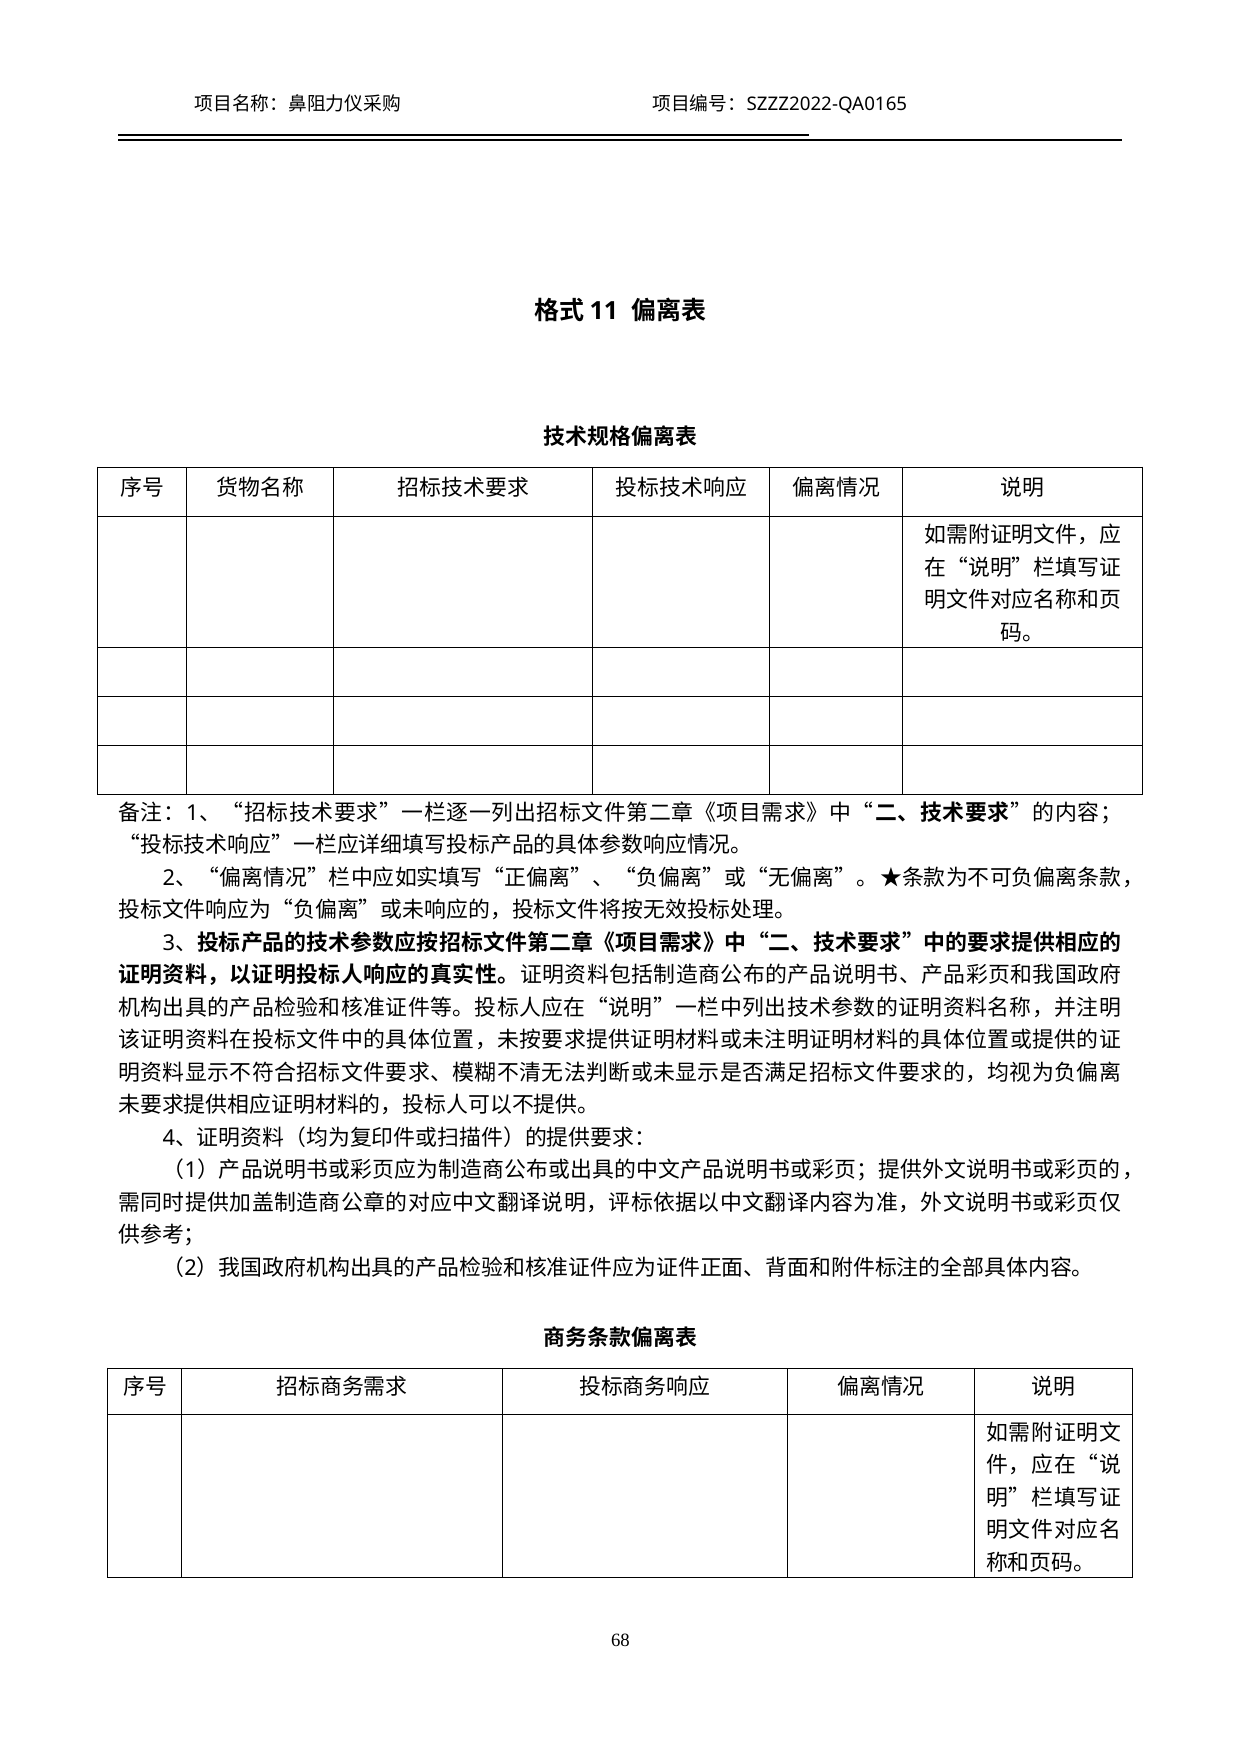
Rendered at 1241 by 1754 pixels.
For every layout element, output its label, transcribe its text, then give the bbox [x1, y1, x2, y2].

table_header 投标商务响应 [503, 1369, 787, 1413]
table_header 货物名称 [187, 468, 333, 516]
table_cell [770, 697, 902, 744]
table_cell [98, 648, 186, 696]
table_header 偏离情况 [788, 1369, 974, 1413]
table_cell [108, 1415, 181, 1577]
table_cell [788, 1415, 974, 1577]
table_cell [334, 746, 592, 793]
table_cell [98, 746, 186, 793]
table_cell [903, 697, 1142, 744]
table_cell [187, 648, 333, 696]
text （2）我国政府机构出具的产品检验和核准证件应为证件正面、背面和附件标注的全部具体内容。 [118, 1249, 1122, 1282]
table_cell [593, 746, 769, 793]
table_cell 如需附证明文件，应在“说明”栏填写证明文件对应名称和页码。 [975, 1415, 1132, 1577]
table_cell [187, 697, 333, 744]
table_cell [187, 517, 333, 647]
table_cell [334, 517, 592, 647]
table_cell [98, 517, 186, 647]
text 备注：1、“招标技术要求”一栏逐一列出招标文件第二章《项目需求》中“二、技术要求”的内容；“投标技术响应”一栏应详细填写投标产品的具体参数响应情况。 [118, 795, 1122, 859]
table_header 招标技术要求 [334, 468, 592, 516]
table_cell [98, 697, 186, 744]
text 3、投标产品的技术参数应按招标文件第二章《项目需求》中“二、技术要求”中的要求提供相应的证明资料，以证明投标人响应的真实性。证明资料包括制造商公布的产品说明书、产品彩页和我国政府机构出具的产品检验和核准证件等。投标人应在“说明”一栏中列出技术参数的证明资料名称，并注明该证明资料在投标文件中的具体位置，未按要求提供证明材料或未注明证明材料的具体位置或提供的证明资料显示不符合招标文件要求、模糊不清无法判断或未显示是否满足招标文件要求的，均视为负偏离。未要求提供相应证明材料的，投标人可以不提供。 [118, 924, 1122, 1119]
table_header 序号 [98, 468, 186, 516]
table_cell [770, 517, 902, 647]
text 商务条款偏离表 [118, 1320, 1122, 1352]
text 技术规格偏离表 [118, 419, 1122, 451]
table_cell [503, 1415, 787, 1577]
table_cell [593, 648, 769, 696]
text 2、“偏离情况”栏中应如实填写“正偏离”、“负偏离”或“无偏离”。★条款为不可负偏离条款，投标文件响应为“负偏离”或未响应的，投标文件将按无效投标处理。 [118, 859, 1122, 924]
table_header 序号 [108, 1369, 181, 1413]
table_cell [593, 697, 769, 744]
table_header 偏离情况 [770, 468, 902, 516]
table_cell 如需附证明文件，应在“说明”栏填写证明文件对应名称和页码。 [903, 517, 1142, 647]
subtitle 格式11 偏离表 [118, 276, 1122, 341]
table_cell [187, 746, 333, 793]
table_header 说明 [975, 1369, 1132, 1413]
table_cell [593, 517, 769, 647]
table_cell [334, 697, 592, 744]
table_cell [182, 1415, 502, 1577]
table_cell [334, 648, 592, 696]
table_cell [903, 648, 1142, 696]
table_cell [770, 648, 902, 696]
table_cell [770, 746, 902, 793]
table_header 说明 [903, 468, 1142, 516]
text 4、证明资料（均为复印件或扫描件）的提供要求： [118, 1119, 1122, 1152]
table_header 投标技术响应 [593, 468, 769, 516]
table_cell [903, 746, 1142, 793]
text （1）产品说明书或彩页应为制造商公布或出具的中文产品说明书或彩页；提供外文说明书或彩页的，需同时提供加盖制造商公章的对应中文翻译说明，评标依据以中文翻译内容为准，外文说明书或彩页仅供参考； [118, 1152, 1122, 1249]
table_header 招标商务需求 [182, 1369, 502, 1413]
